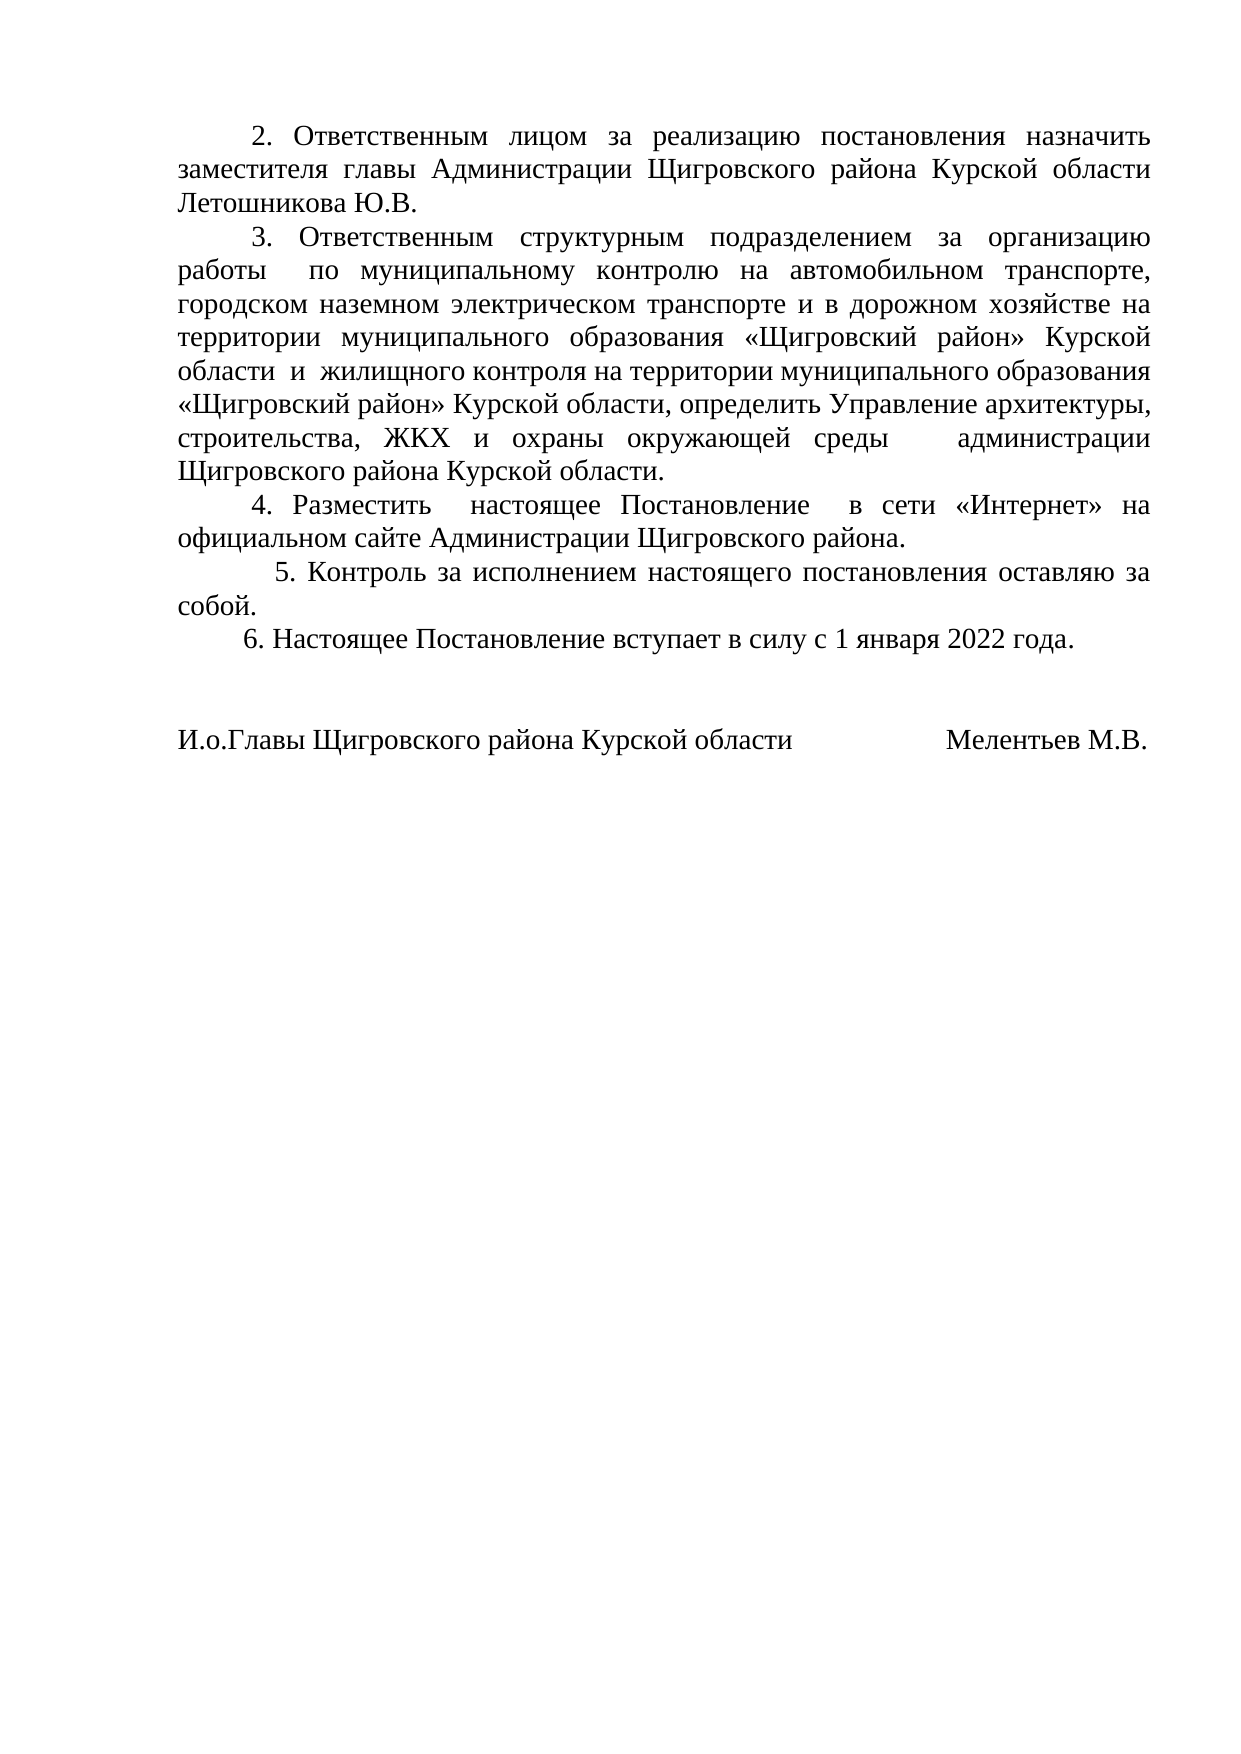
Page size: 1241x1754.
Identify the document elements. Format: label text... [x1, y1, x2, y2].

text 3. Ответственным структурным подразделением за организацию работы по муниципальному контролю на автомобильном транспорте, городском наземном электрическом транспорте и в дорожном хозяйстве на территории муниципального образования «Щигровский район» Курской области и жилищного контроля на территории муниципального образования «Щигровский район» Курской области, определить Управление архитектуры, строительства, ЖКХ и охраны окружающей среды администрации Щигровского района Курской области. [177, 219, 1152, 487]
text 4. Разместить настоящее Постановление в сети «Интернет» на официальном сайте Администрации Щигровского района. [177, 487, 1152, 554]
text 6. Настоящее Постановление вступает в силу с 1 января 2022 года. [177, 621, 1152, 655]
text 2. Ответственным лицом за реализацию постановления назначить заместителя главы Администрации Щигровского района Курской области Летошникова Ю.В. [177, 118, 1152, 219]
text И.о.Главы Щигровского района Курской области Мелентьев М.В. [177, 722, 1152, 755]
text 5. Контроль за исполнением настоящего постановления оставляю за собой. [177, 554, 1152, 621]
